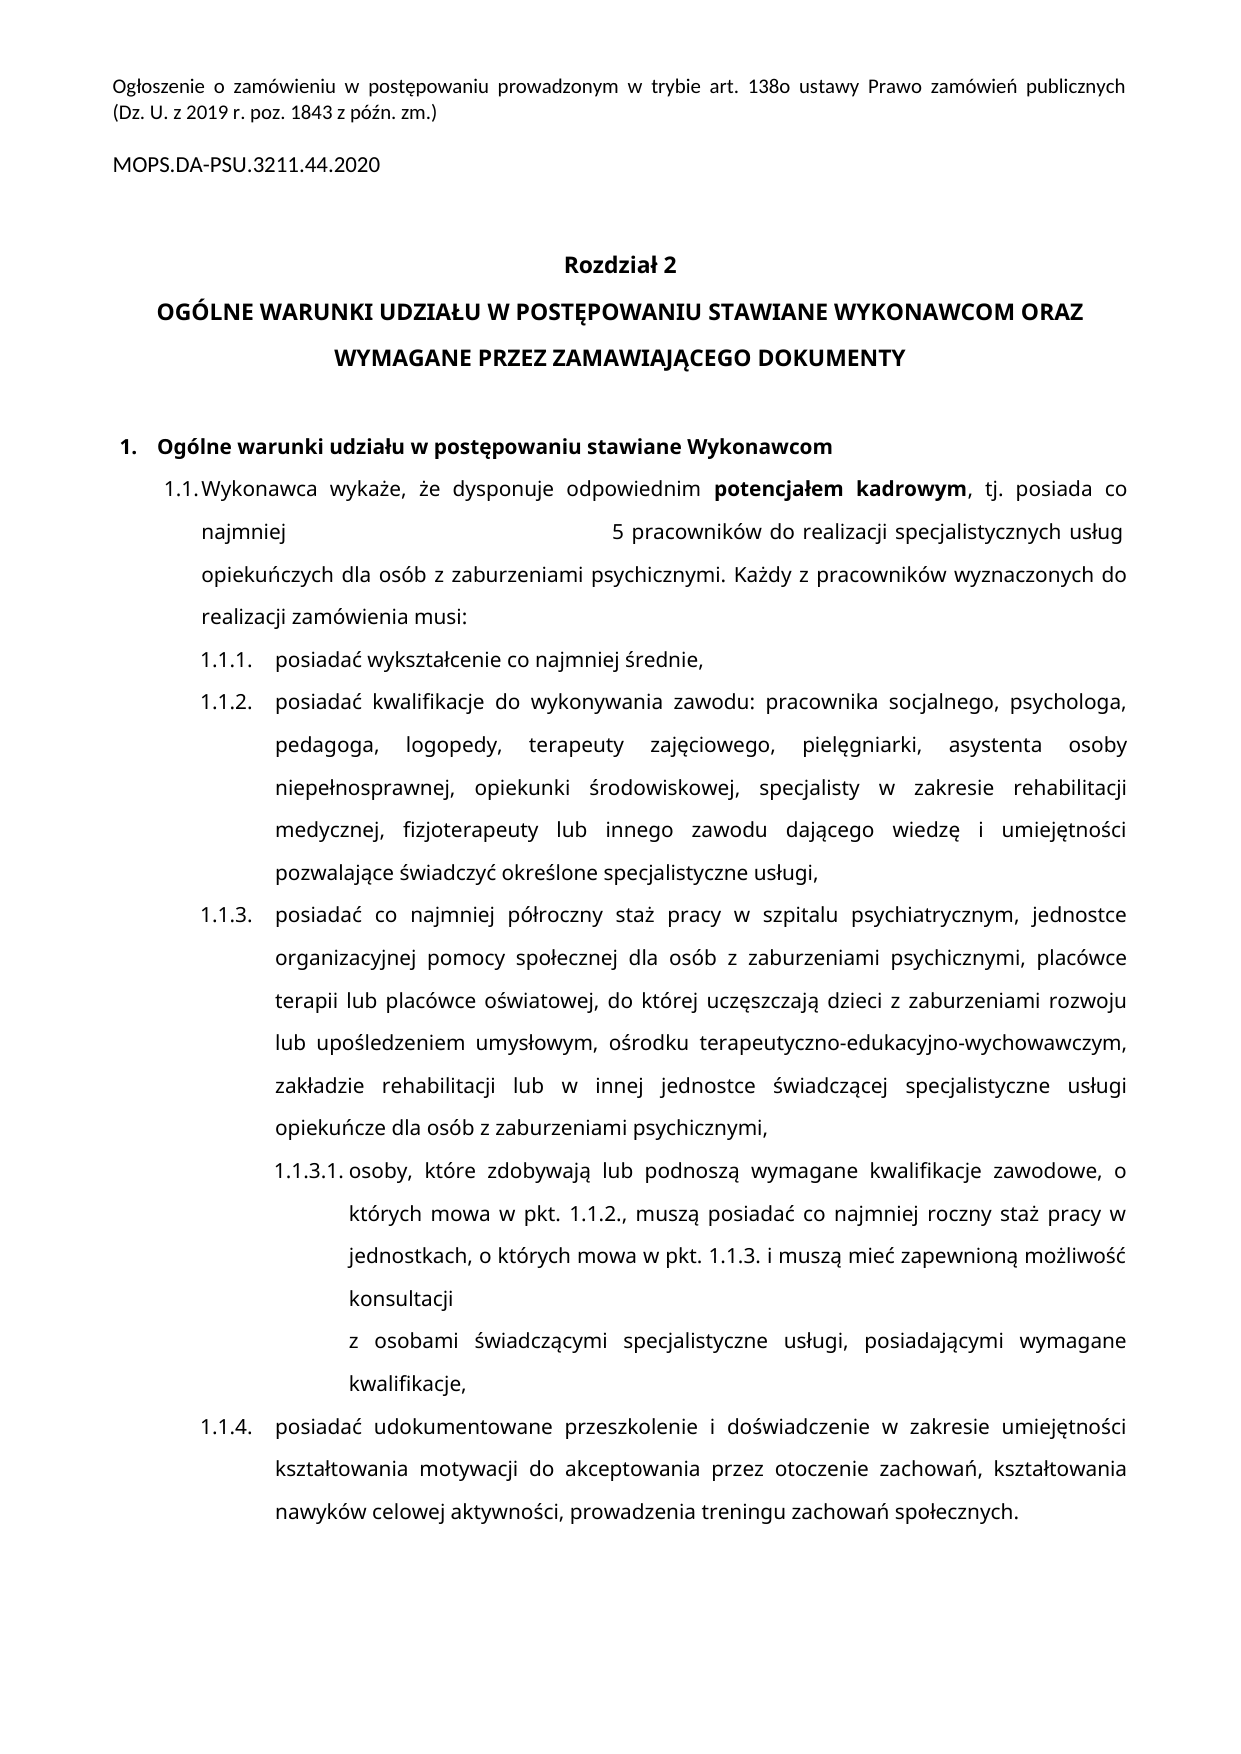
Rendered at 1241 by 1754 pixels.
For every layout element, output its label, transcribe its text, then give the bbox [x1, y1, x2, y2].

list Ogólne warunki udziału w postępowaniu stawiane Wykonawcom [119, 432, 1128, 460]
text OGÓLNE WARUNKI UDZIAŁU W POSTĘPOWANIU STAWIANE WYKONAWCOM ORAZ WYMAGANE PRZEZ ZAMAWIAJĄCEGO DOKUMENTY [112, 296, 1128, 374]
list posiadać wykształcenie co najmniej średnie, [200, 645, 1128, 673]
list posiadać co najmniej półroczny staż pracy w szpitalu psychiatrycznym, jednostce organizacyjnej pomocy społecznej dla osób z zaburzeniami psychicznymi, placówce terapii lub placówce oświatowej, do której uczęszczają dzieci z zaburzeniami rozwoju lub upośledzeniem umysłowym, ośrodku terapeutyczno-edukacyjno-wychowawczym, zakładzie rehabilitacji lub w innej jednostce świadczącej specjalistyczne usługi opiekuńcze dla osób z zaburzeniami psychicznymi, [200, 901, 1128, 1142]
list posiadać udokumentowane przeszkolenie i doświadczenie w zakresie umiejętności kształtowania motywacji do akceptowania przez otoczenie zachowań, kształtowania nawyków celowej aktywności, prowadzenia treningu zachowań społecznych. [200, 1412, 1128, 1525]
text Rozdział 2 [112, 249, 1128, 280]
list Wykonawca wykaże, że dysponuje odpowiednim potencjałem kadrowym, tj. posiada co najmniej 5 pracowników do realizacji specjalistycznych usług opiekuńczych dla osób z zaburzeniami psychicznymi. Każdy z pracowników wyznaczonych do realizacji zamówienia musi: [164, 474, 1128, 631]
list posiadać kwalifikacje do wykonywania zawodu: pracownika socjalnego, psychologa, pedagoga, logopedy, terapeuty zajęciowego, pielęgniarki, asystenta osoby niepełnosprawnej, opiekunki środowiskowej, specjalisty w zakresie rehabilitacji medycznej, fizjoterapeuty lub innego zawodu dającego wiedzę i umiejętności pozwalające świadczyć określone specjalistyczne usługi, [200, 687, 1128, 886]
list osoby, które zdobywają lub podnoszą wymagane kwalifikacje zawodowe, o których mowa w pkt. 1.1.2., muszą posiadać co najmniej roczny staż pracy w jednostkach, o których mowa w pkt. 1.1.3. i muszą mieć zapewnioną możliwość konsultacji z osobami świadczącymi specjalistyczne usługi, posiadającymi wymagane kwalifikacje, [274, 1156, 1128, 1398]
